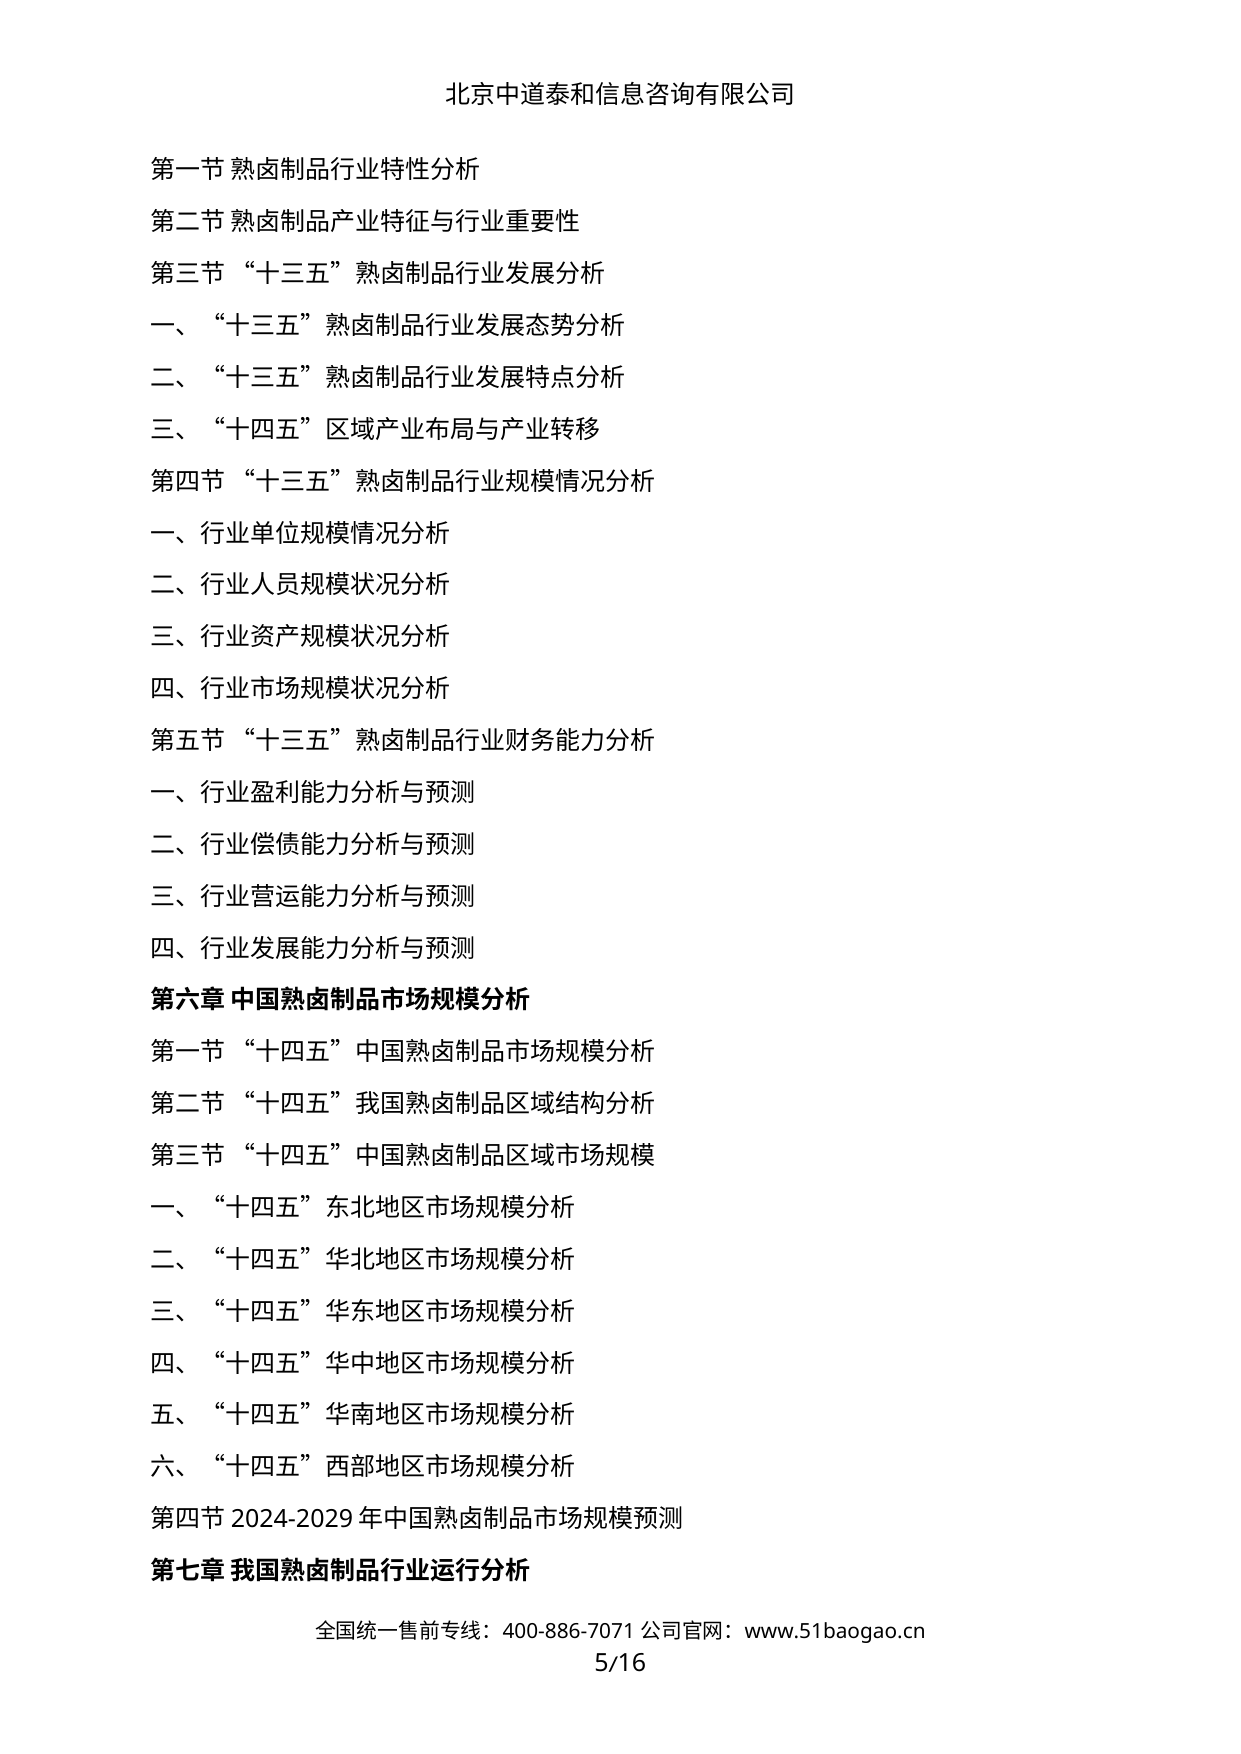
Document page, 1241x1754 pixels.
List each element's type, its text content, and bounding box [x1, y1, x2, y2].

text 三、“十四五”区域产业布局与产业转移 [150, 409, 1090, 446]
text 三、“十四五”华东地区市场规模分析 [150, 1291, 1090, 1327]
text 二、“十三五”熟卤制品行业发展特点分析 [150, 357, 1090, 394]
text 第三节 “十四五”中国熟卤制品区域市场规模 [150, 1136, 1090, 1172]
text 一、“十三五”熟卤制品行业发展态势分析 [150, 306, 1090, 342]
text 第一节 熟卤制品行业特性分析 [150, 150, 1090, 186]
text 一、“十四五”东北地区市场规模分析 [150, 1187, 1090, 1224]
text 一、行业单位规模情况分析 [150, 513, 1090, 549]
text 第二节 熟卤制品产业特征与行业重要性 [150, 202, 1090, 238]
text 第一节 “十四五”中国熟卤制品市场规模分析 [150, 1032, 1090, 1068]
text 四、行业市场规模状况分析 [150, 669, 1090, 705]
text 一、行业盈利能力分析与预测 [150, 772, 1090, 809]
text 二、“十四五”华北地区市场规模分析 [150, 1239, 1090, 1276]
text 第六章 中国熟卤制品市场规模分析 [150, 980, 1090, 1016]
text 六、“十四五”西部地区市场规模分析 [150, 1447, 1090, 1483]
text 二、行业偿债能力分析与预测 [150, 824, 1090, 861]
text 四、行业发展能力分析与预测 [150, 928, 1090, 964]
text 第五节 “十三五”熟卤制品行业财务能力分析 [150, 721, 1090, 757]
text 三、行业资产规模状况分析 [150, 617, 1090, 653]
text 二、行业人员规模状况分析 [150, 565, 1090, 601]
text 第四节 “十三五”熟卤制品行业规模情况分析 [150, 461, 1090, 497]
text 第七章 我国熟卤制品行业运行分析 [150, 1551, 1090, 1587]
text 第四节 2024-2029年中国熟卤制品市场规模预测 [150, 1499, 1090, 1535]
text 第二节 “十四五”我国熟卤制品区域结构分析 [150, 1084, 1090, 1120]
text 第三节 “十三五”熟卤制品行业发展分析 [150, 254, 1090, 290]
text 三、行业营运能力分析与预测 [150, 876, 1090, 912]
text 四、“十四五”华中地区市场规模分析 [150, 1343, 1090, 1379]
text 五、“十四五”华南地区市场规模分析 [150, 1395, 1090, 1431]
